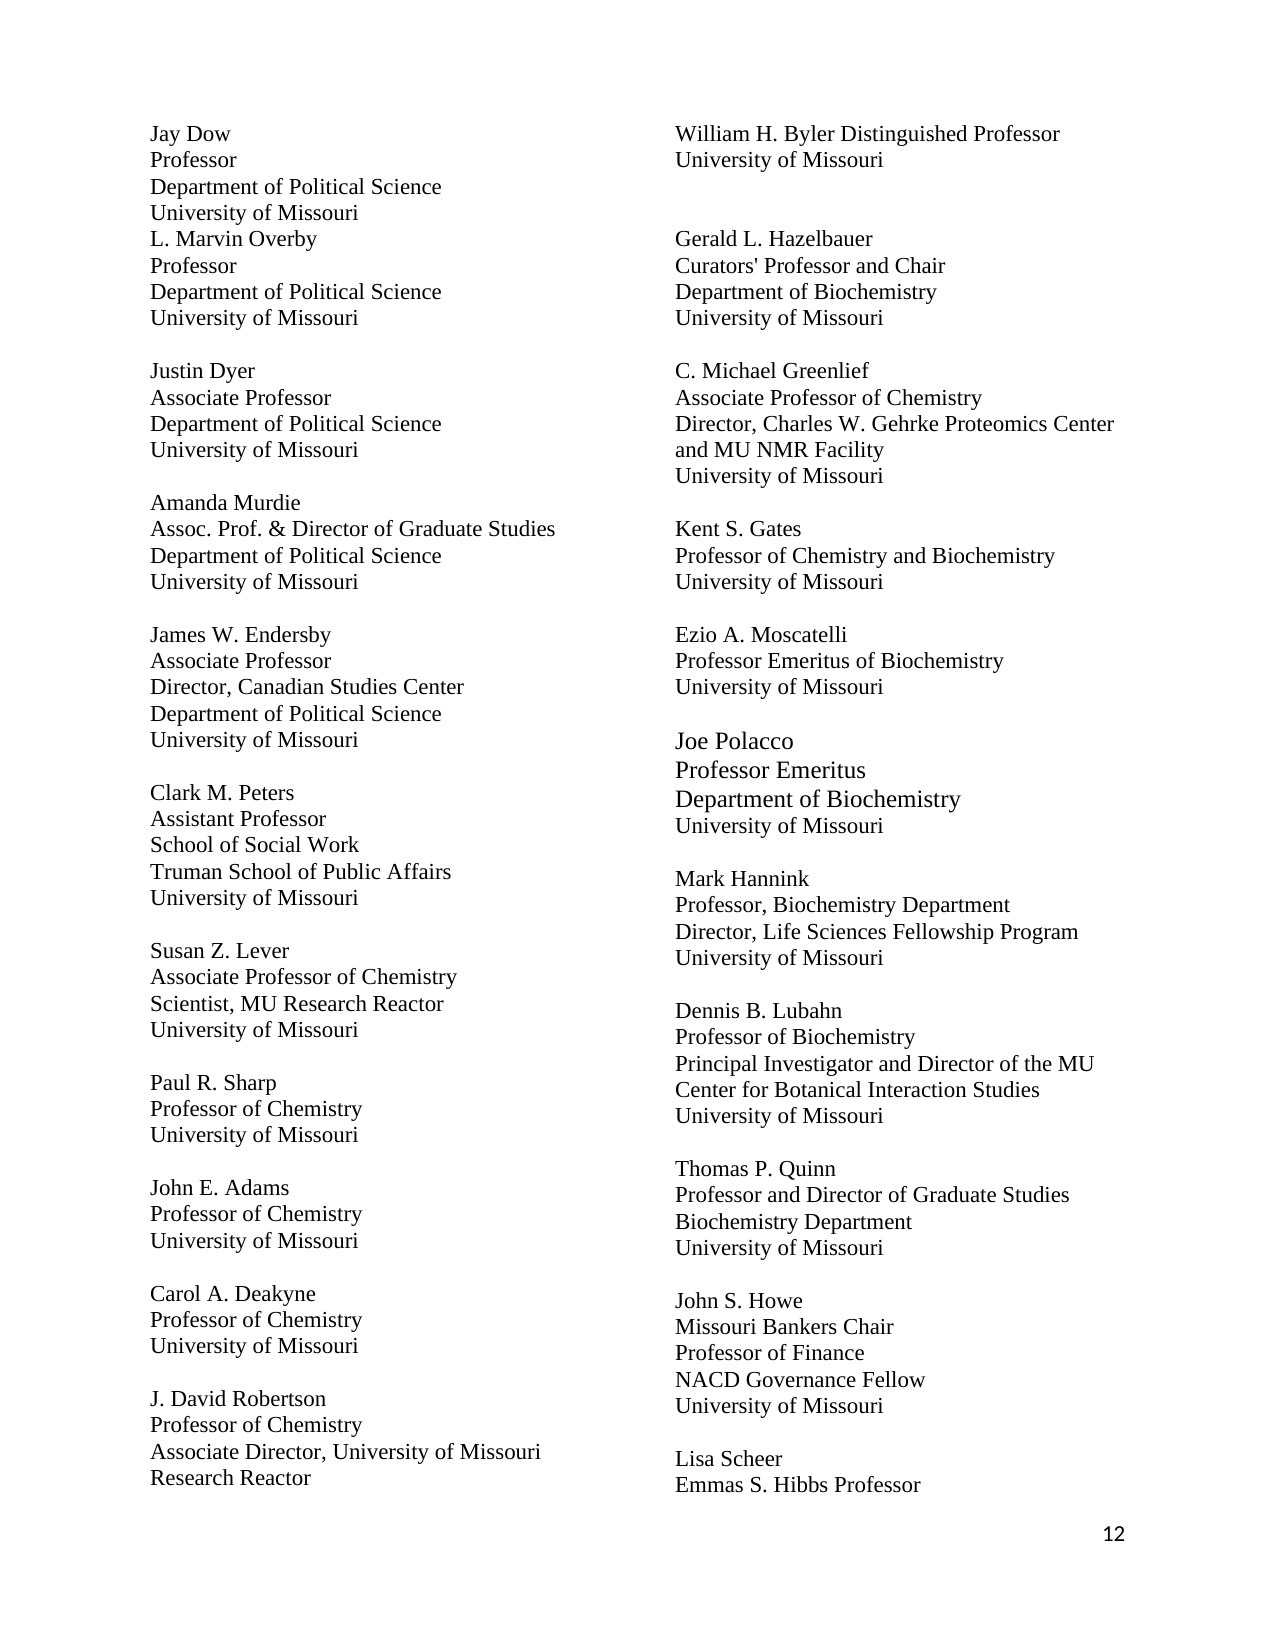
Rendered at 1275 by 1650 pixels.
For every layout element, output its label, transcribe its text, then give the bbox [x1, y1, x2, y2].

text Professor of Chemistry and Biochemistry [675, 542, 1125, 568]
text University of Missouri [150, 199, 600, 225]
text University of Missouri [150, 568, 600, 594]
text Assistant Professor [150, 805, 600, 832]
text University of Missouri [675, 463, 1125, 489]
text University of Missouri [150, 1332, 600, 1359]
text Associate Professor [150, 647, 600, 673]
text Truman School of Public Affairs [150, 858, 600, 884]
text Professor [150, 252, 600, 278]
text John S. Howe [675, 1287, 1125, 1313]
text University of Missouri [150, 726, 600, 752]
text Professor of Finance [675, 1339, 1125, 1366]
text University of Missouri [675, 146, 1125, 173]
text Professor of Chemistry [150, 1411, 600, 1438]
text University of Missouri [675, 944, 1125, 971]
text Principal Investigator and Director of the MU Center for Botanical Interaction Studies [675, 1049, 1125, 1102]
text University of Missouri [150, 436, 600, 463]
text Missouri Bankers Chair [675, 1313, 1125, 1339]
text Dennis B. Lubahn [675, 997, 1125, 1023]
text NACD Governance Fellow [675, 1366, 1125, 1392]
text Associate Professor of Chemistry [150, 963, 600, 990]
text School of Social Work [150, 832, 600, 858]
text Emmas S. Hibbs Professor [675, 1471, 1125, 1498]
text University of Missouri [675, 1102, 1125, 1129]
text Professor, Biochemistry Department [675, 891, 1125, 918]
text Curators' Professor and Chair [675, 252, 1125, 278]
text L. Marvin Overby [150, 225, 600, 252]
text University of Missouri [150, 1227, 600, 1253]
text University of Missouri [675, 812, 1125, 839]
text Director, Charles W. Gehrke Proteomics Center and MU NMR Facility [675, 410, 1125, 463]
text Gerald L. Hazelbauer [675, 225, 1125, 252]
text Director, Canadian Studies Center [150, 673, 600, 700]
text Kent S. Gates [675, 515, 1125, 542]
text Joe Polacco [675, 726, 1125, 755]
text University of Missouri [150, 884, 600, 911]
text John E. Adams [150, 1174, 600, 1201]
text Department of Biochemistry [675, 278, 1125, 304]
text Thomas P. Quinn [675, 1155, 1125, 1181]
text J. David Robertson [150, 1385, 600, 1411]
text University of Missouri [150, 304, 600, 331]
text Professor of Chemistry [150, 1306, 600, 1332]
text Susan Z. Lever [150, 937, 600, 963]
text Carol A. Deakyne [150, 1279, 600, 1306]
text Amanda Murdie [150, 489, 600, 515]
text James W. Endersby [150, 621, 600, 647]
text Professor Emeritus [675, 755, 1125, 784]
text Department of Political Science [150, 278, 600, 304]
text Department of Political Science [150, 173, 600, 199]
text Director, Life Sciences Fellowship Program [675, 918, 1125, 944]
text Associate Professor of Chemistry [675, 383, 1125, 410]
text University of Missouri [675, 673, 1125, 700]
text University of Missouri [675, 568, 1125, 594]
text University of Missouri [675, 1392, 1125, 1418]
text Professor of Biochemistry [675, 1023, 1125, 1049]
text Lisa Scheer [675, 1445, 1125, 1471]
text C. Michael Greenlief [675, 357, 1125, 383]
text Clark M. Peters [150, 779, 600, 805]
text Mark Hannink [675, 865, 1125, 891]
text Biochemistry Department [675, 1208, 1125, 1234]
text Department of Political Science [150, 700, 600, 726]
text Professor [150, 146, 600, 173]
text Assoc. Prof. & Director of Graduate Studies [150, 515, 600, 542]
text Professor of Chemistry [150, 1201, 600, 1227]
text University of Missouri [675, 1234, 1125, 1260]
text Department of Political Science [150, 542, 600, 568]
text Associate Director, University of Missouri Research Reactor [150, 1438, 600, 1490]
text Jay Dow [150, 120, 600, 146]
text Professor and Director of Graduate Studies [675, 1181, 1125, 1208]
text University of Missouri [150, 1016, 600, 1042]
text William H. Byler Distinguished Professor [675, 120, 1125, 146]
text Ezio A. Moscatelli [675, 621, 1125, 647]
text Paul R. Sharp [150, 1069, 600, 1095]
text Professor of Chemistry [150, 1095, 600, 1121]
text Associate Professor [150, 383, 600, 410]
text University of Missouri [150, 1121, 600, 1148]
text Department of Biochemistry [675, 784, 1125, 812]
text University of Missouri [675, 304, 1125, 331]
text Professor Emeritus of Biochemistry [675, 647, 1125, 673]
text Scientist, MU Research Reactor [150, 990, 600, 1016]
text Department of Political Science [150, 410, 600, 436]
text Justin Dyer [150, 357, 600, 383]
